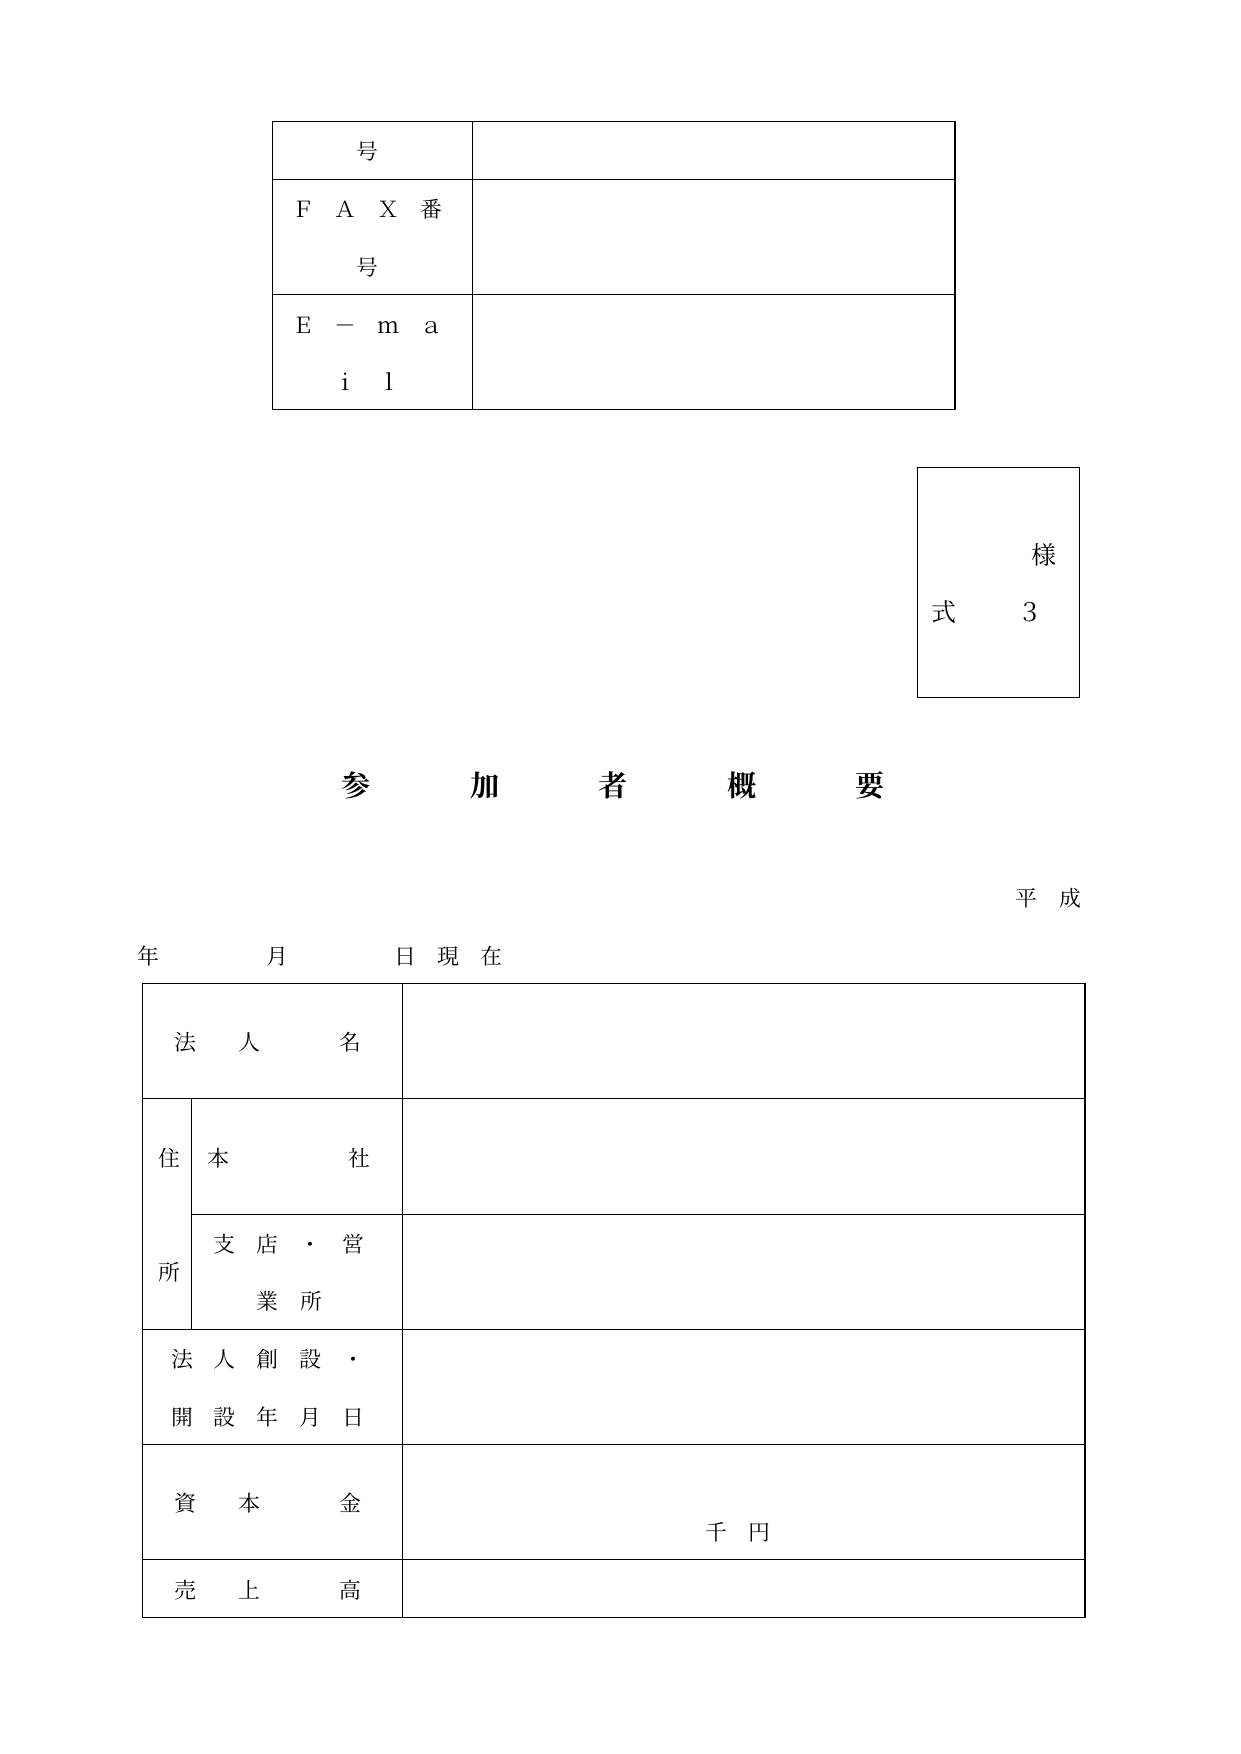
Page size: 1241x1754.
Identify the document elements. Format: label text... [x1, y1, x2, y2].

text 参 加 者 概 要 [137, 755, 1103, 812]
table_header [403, 984, 1084, 1098]
table_cell [473, 122, 954, 179]
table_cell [403, 1560, 1084, 1617]
table_cell 売上高 [143, 1560, 402, 1617]
table_cell ＦＡＸ番号 [273, 180, 472, 294]
table_cell 法人創設・開設年月日 [143, 1330, 402, 1444]
table_cell [403, 1330, 1084, 1444]
table_cell [403, 1215, 1084, 1329]
table_cell 支店・営業所 [192, 1215, 402, 1329]
table_cell 本社 [192, 1099, 402, 1213]
table_cell [473, 295, 954, 409]
table_cell [403, 1099, 1084, 1213]
table_cell 住 所 [143, 1099, 191, 1329]
text 平成 年 月 日現在 [137, 869, 1103, 983]
table_cell 電話番号 [273, 122, 472, 179]
table_header 様 式 ３ [918, 468, 1079, 697]
table_cell Ｅ－ｍａｉｌ [273, 295, 472, 409]
table_cell [473, 180, 954, 294]
table_cell 千円 [403, 1445, 1084, 1559]
table_cell 資本金 [143, 1445, 402, 1559]
table_header 法人名 [143, 984, 402, 1098]
